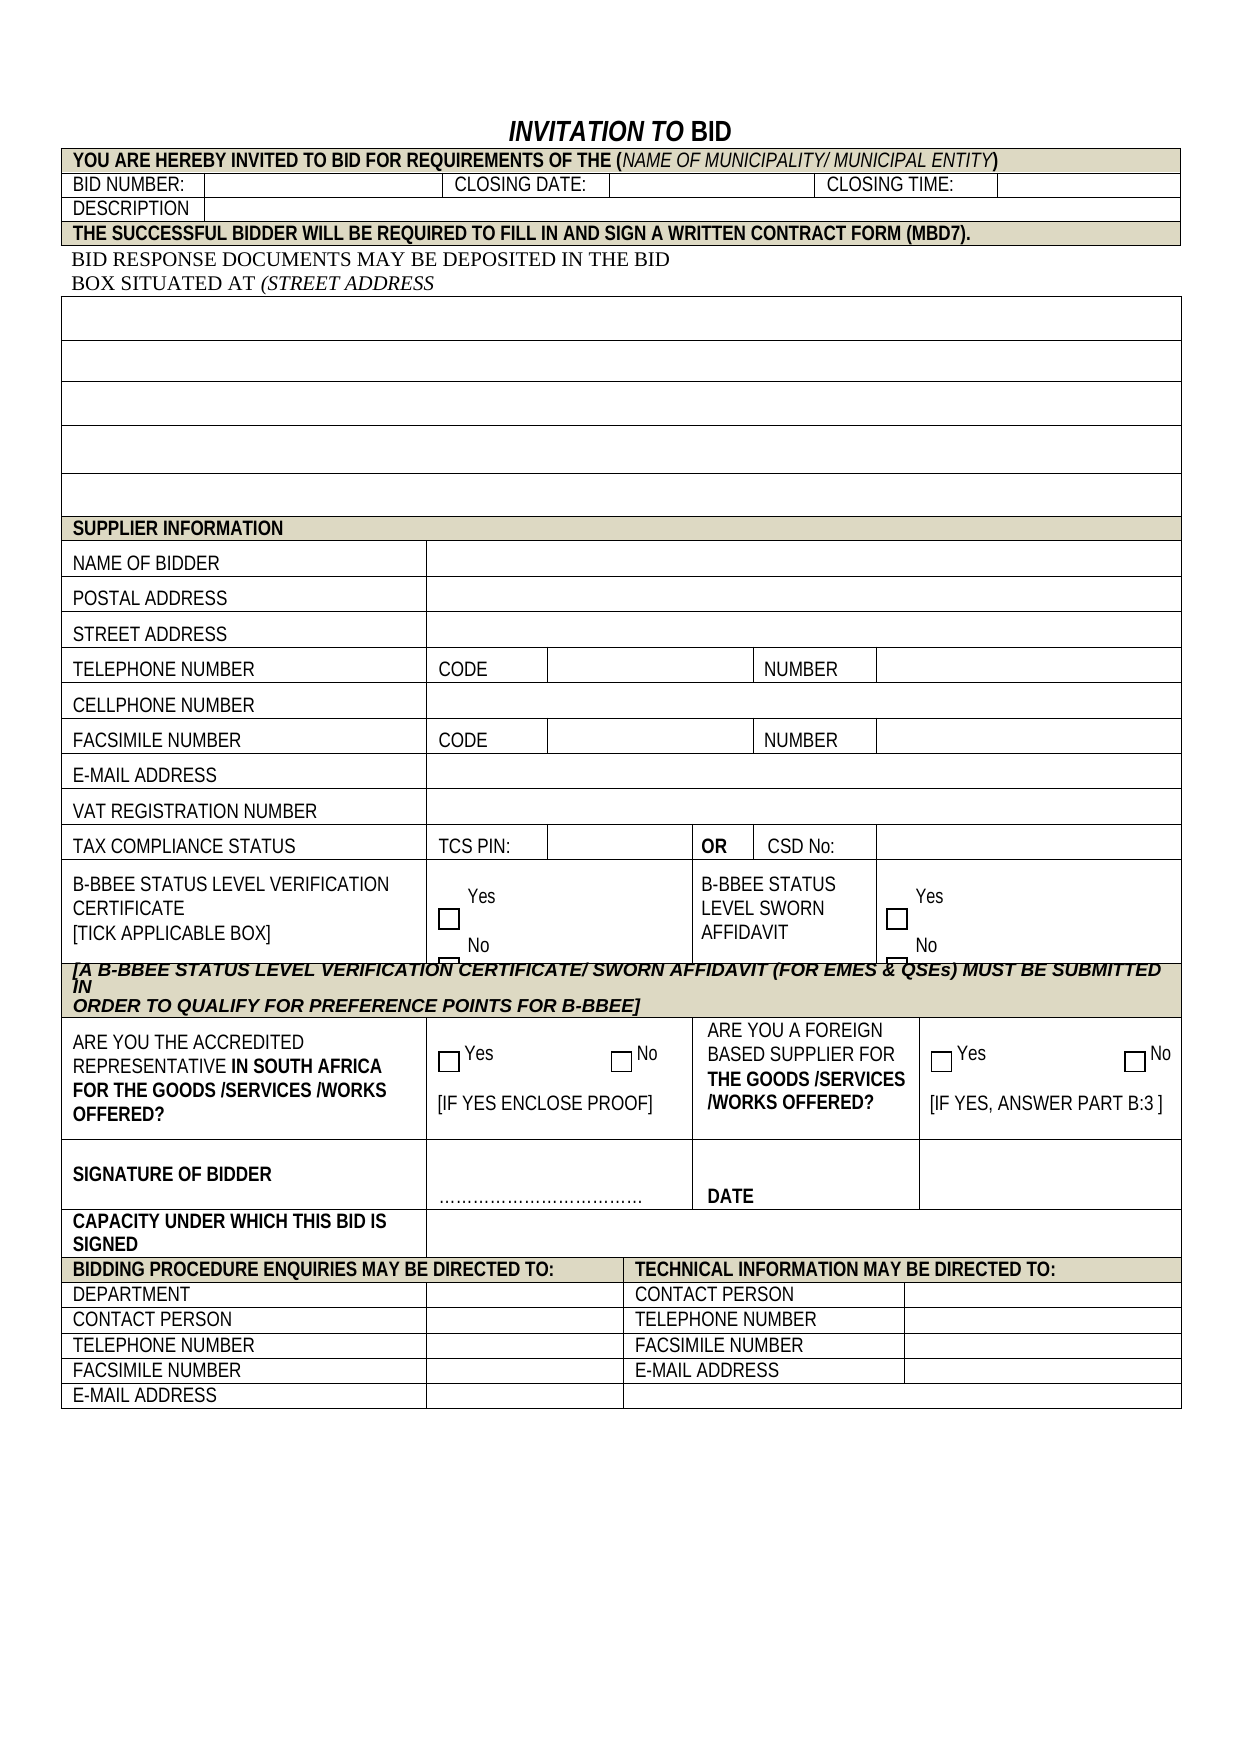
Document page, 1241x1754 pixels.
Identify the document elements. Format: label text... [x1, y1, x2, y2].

table_cell CLOSING TIME: [815, 174, 997, 197]
table_cell [920, 1140, 1181, 1208]
table_cell E-MAIL ADDRESS [62, 754, 426, 788]
table_cell CELLPHONE NUMBER [62, 683, 426, 717]
table_cell [A B-BBEE STATUS LEVEL VERIFICATION CERTIFICATE/ SWORN AFFIDAVIT (FOR EMES & QSEs) MUST BE SUBMITTED IN ORDER TO QUALIFY FOR PREFERENCE POINTS FOR B-BBEE] [62, 964, 1181, 1017]
table_cell Yes No [877, 860, 1181, 962]
table_cell B-BBEE STATUS LEVEL VERIFICATION CERTIFICATE [TICK APPLICABLE BOX] [62, 860, 426, 962]
table_cell DESCRIPTION [62, 198, 204, 221]
table_cell [427, 789, 1181, 824]
table_cell [610, 174, 814, 197]
table_cell TELEPHONE NUMBER [624, 1308, 904, 1332]
table_cell [877, 825, 1181, 859]
table_cell TELEPHONE NUMBER [62, 648, 426, 682]
table_cell ARE YOU THE ACCREDITED REPRESENTATIVE IN SOUTH AFRICA FOR THE GOODS /SERVICES /WORKS OFFERED? [62, 1018, 426, 1139]
table_cell [624, 1384, 1181, 1408]
table_cell [427, 1334, 623, 1358]
table_cell VAT REGISTRATION NUMBER [62, 789, 426, 824]
table_cell [427, 577, 1181, 611]
table_cell [548, 719, 753, 753]
table_cell [427, 1384, 623, 1408]
table_cell [62, 426, 1181, 473]
table_cell TECHNICAL INFORMATION MAY BE DIRECTED TO: [624, 1258, 1181, 1282]
table_cell CODE [427, 648, 547, 682]
table_cell FACSIMILE NUMBER [624, 1334, 904, 1358]
table_cell CSD No: [754, 825, 876, 859]
table_cell [905, 1359, 1181, 1383]
table_cell [62, 474, 1181, 516]
table_cell THE SUCCESSFUL BIDDER WILL BE REQUIRED TO FILL IN AND SIGN A WRITTEN CONTRACT FORM (MBD7). [62, 222, 1180, 245]
table_cell NUMBER [754, 719, 876, 753]
table_cell CODE [427, 719, 547, 753]
table_cell E-MAIL ADDRESS [624, 1359, 904, 1383]
table_cell [427, 1283, 623, 1307]
table_cell [905, 1334, 1181, 1358]
table_cell NUMBER [754, 648, 876, 682]
table_cell [205, 198, 1180, 221]
table_header [62, 297, 1181, 340]
table_cell [905, 1283, 1181, 1307]
table_cell [427, 1210, 1181, 1257]
table_cell CONTACT PERSON [62, 1308, 426, 1332]
table_cell FACSIMILE NUMBER [62, 719, 426, 753]
table_cell [998, 174, 1180, 197]
subtitle INVITATION TO BID [386, 114, 854, 148]
table_cell CLOSING DATE: [443, 174, 609, 197]
table_cell [205, 174, 442, 197]
table_cell STREET ADDRESS [62, 612, 426, 647]
table_cell SUPPLIER INFORMATION [62, 517, 1181, 540]
table_cell DATE [693, 1140, 919, 1208]
table_cell TAX COMPLIANCE STATUS [62, 825, 426, 859]
table_cell SIGNATURE OF BIDDER [62, 1140, 426, 1208]
table_cell DEPARTMENT [62, 1283, 426, 1307]
table_cell ARE YOU A FOREIGN BASED SUPPLIER FOR THE GOODS /SERVICES /WORKS OFFERED? [693, 1018, 919, 1139]
text BID RESPONSE DOCUMENTS MAY BE DEPOSITED IN THE BID BOX SITUATED AT (STREET ADDRESS [71, 246, 691, 295]
table_cell Yes No [IF YES, ANSWER PART B:3 ] [920, 1018, 1181, 1139]
table_cell [62, 341, 1181, 381]
table_cell [427, 612, 1181, 647]
table_cell ……………………………… [427, 1140, 692, 1208]
table_cell [905, 1308, 1181, 1332]
table_cell OR [693, 825, 753, 859]
table_cell B-BBEE STATUS LEVEL SWORN AFFIDAVIT [693, 860, 876, 962]
table_cell FACSIMILE NUMBER [62, 1359, 426, 1383]
table_cell E-MAIL ADDRESS [62, 1384, 426, 1408]
table_cell [62, 382, 1181, 424]
table_cell [548, 825, 692, 859]
table_cell NAME OF BIDDER [62, 541, 426, 576]
table_cell Yes No [IF YES ENCLOSE PROOF] [427, 1018, 692, 1139]
table_cell [427, 754, 1181, 788]
table_cell [427, 1359, 623, 1383]
table_cell CAPACITY UNDER WHICH THIS BID IS SIGNED [62, 1210, 426, 1257]
table_cell BID NUMBER: [62, 174, 204, 197]
table_header YOU ARE HEREBY INVITED TO BID FOR REQUIREMENTS OF THE (NAME OF MUNICIPALITY/ MUNICIPAL ENTITY) [62, 149, 1180, 172]
table_cell [427, 1308, 623, 1332]
table_cell TELEPHONE NUMBER [62, 1334, 426, 1358]
table_cell BIDDING PROCEDURE ENQUIRIES MAY BE DIRECTED TO: [62, 1258, 623, 1282]
table_cell [427, 683, 1181, 717]
table_cell [427, 541, 1181, 576]
table_cell POSTAL ADDRESS [62, 577, 426, 611]
table_cell TCS PIN: [427, 825, 547, 859]
table_cell [548, 648, 753, 682]
table_cell [877, 648, 1181, 682]
table_cell Yes No [427, 860, 692, 962]
table_cell CONTACT PERSON [624, 1283, 904, 1307]
table_cell [877, 719, 1181, 753]
